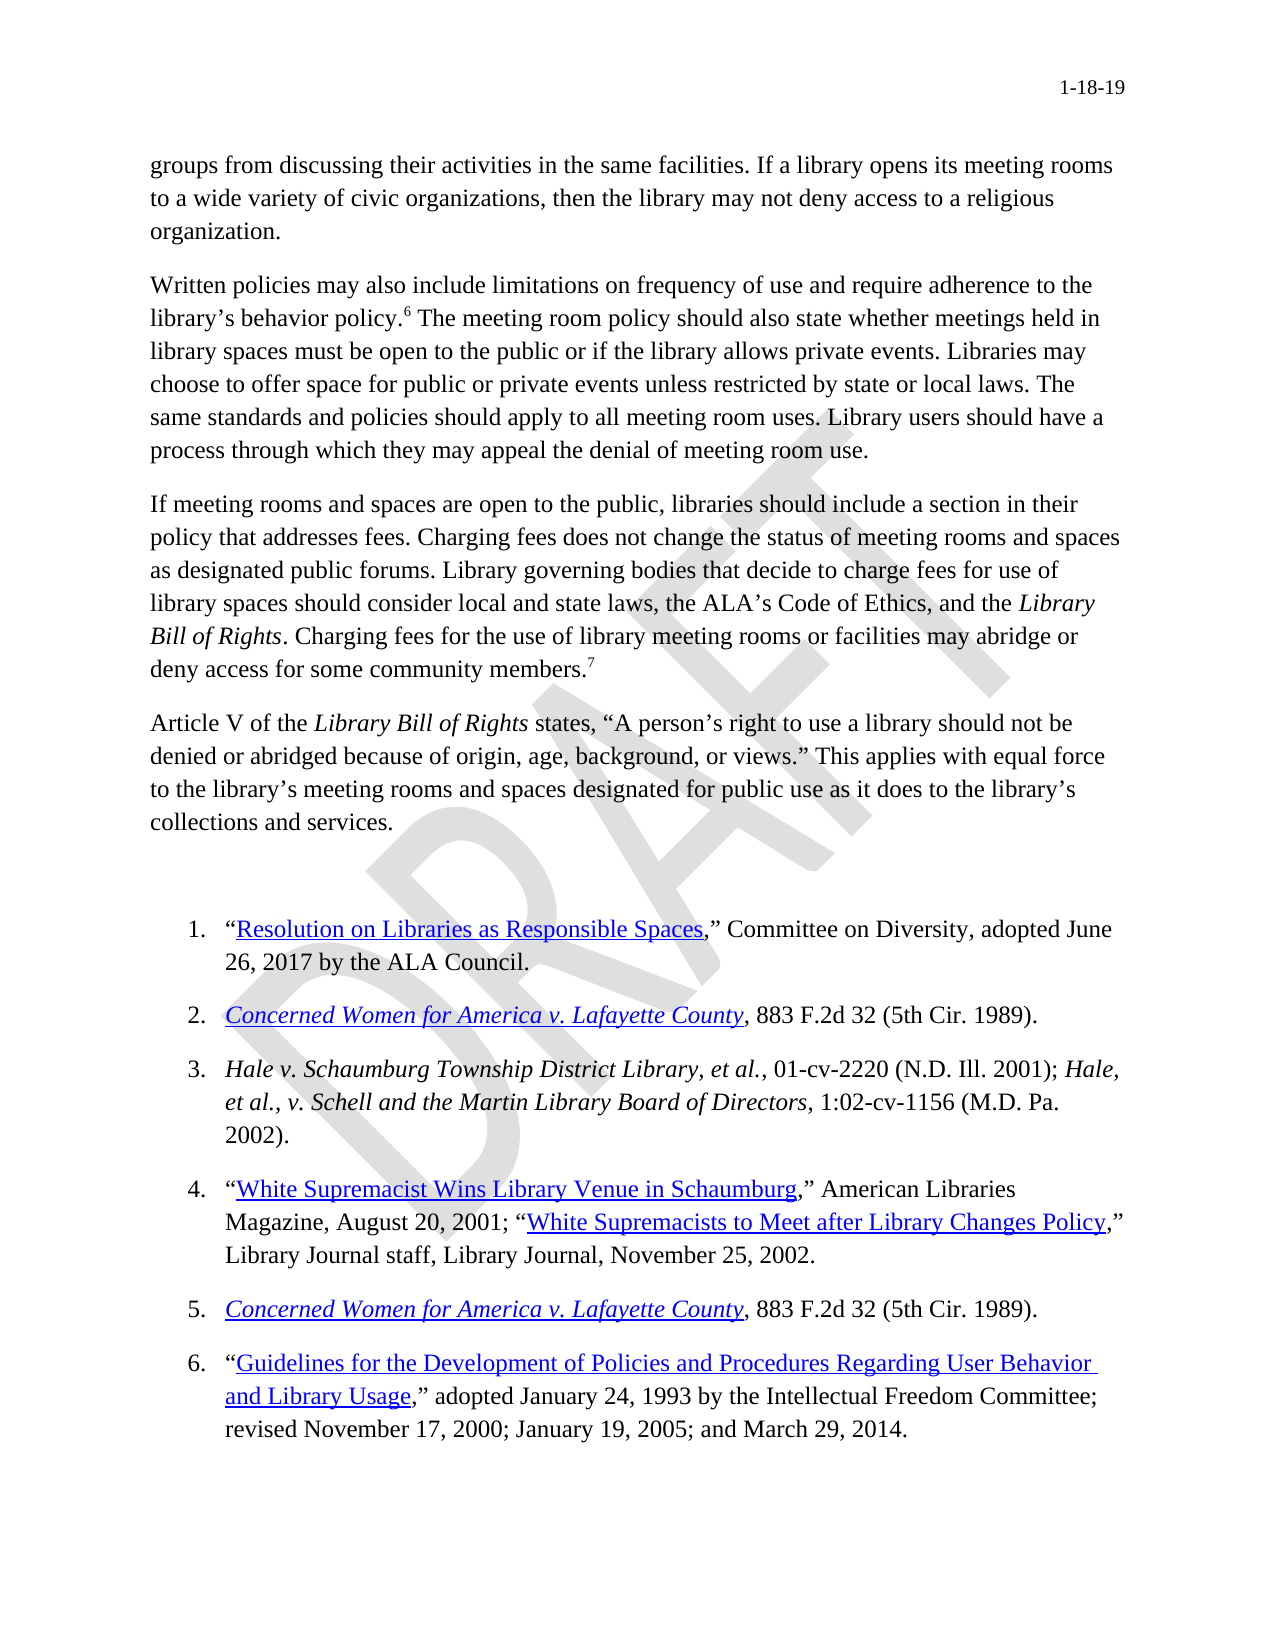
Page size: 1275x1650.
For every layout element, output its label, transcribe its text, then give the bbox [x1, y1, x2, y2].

list “Resolution on Libraries as Responsible Spaces,” Committee on Diversity, adopted June 26, 2017 by the ALA Council. [187, 914, 1125, 976]
list Hale v. Schaumburg Township District Library, et al., 01-cv-2220 (N.D. Ill. 2001); Hale, et al., v. Schell and the Martin Library Board of Directors, 1:02-cv-1156 (M.D. Pa. 2002). [187, 1054, 1125, 1149]
text Written policies may also include limitations on frequency of use and require adherence to the library’s behavior policy.6 The meeting room policy should also state whether meetings held in library spaces must be open to the public or if the library allows private events. Libraries may choose to offer space for public or private events unless restricted by state or local laws. The same standards and policies should apply to all meeting room uses. Library users should have a process through which they may appeal the denial of meeting room use. [150, 270, 1125, 464]
list “Guidelines for the Development of Policies and Procedures Regarding User Behavior and Library Usage,” adopted January 24, 1993 by the Intellectual Freedom Committee; revised November 17, 2000; January 19, 2005; and March 29, 2014. [187, 1348, 1125, 1443]
text If meeting rooms and spaces are open to the public, libraries should include a section in their policy that addresses fees. Charging fees does not change the status of meeting rooms and spaces as designated public forums. Library governing bodies that decide to charge fees for use of library spaces should consider local and state laws, the ALA’s Code of Ethics, and the Library Bill of Rights. Charging fees for the use of library meeting rooms or facilities may abridge or deny access for some community members.7 [150, 489, 1125, 683]
list “White Supremacist Wins Library Venue in Schaumburg,” American Libraries Magazine, August 20, 2001; “White Supremacists to Meet after Library Changes Policy,” Library Journal staff, Library Journal, November 25, 2002. [187, 1174, 1125, 1269]
list Concerned Women for America v. Lafayette County, 883 F.2d 32 (5th Cir. 1989). [187, 1001, 1125, 1029]
list Concerned Women for America v. Lafayette County, 883 F.2d 32 (5th Cir. 1989). [187, 1294, 1125, 1323]
text Article V of the Library Bill of Rights states, “A person’s right to use a library should not be denied or abridged because of origin, age, background, or views.” This applies with equal force to the library’s meeting rooms and spaces designated for public use as it does to the library’s collections and services. [150, 708, 1125, 836]
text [150, 150, 1125, 245]
